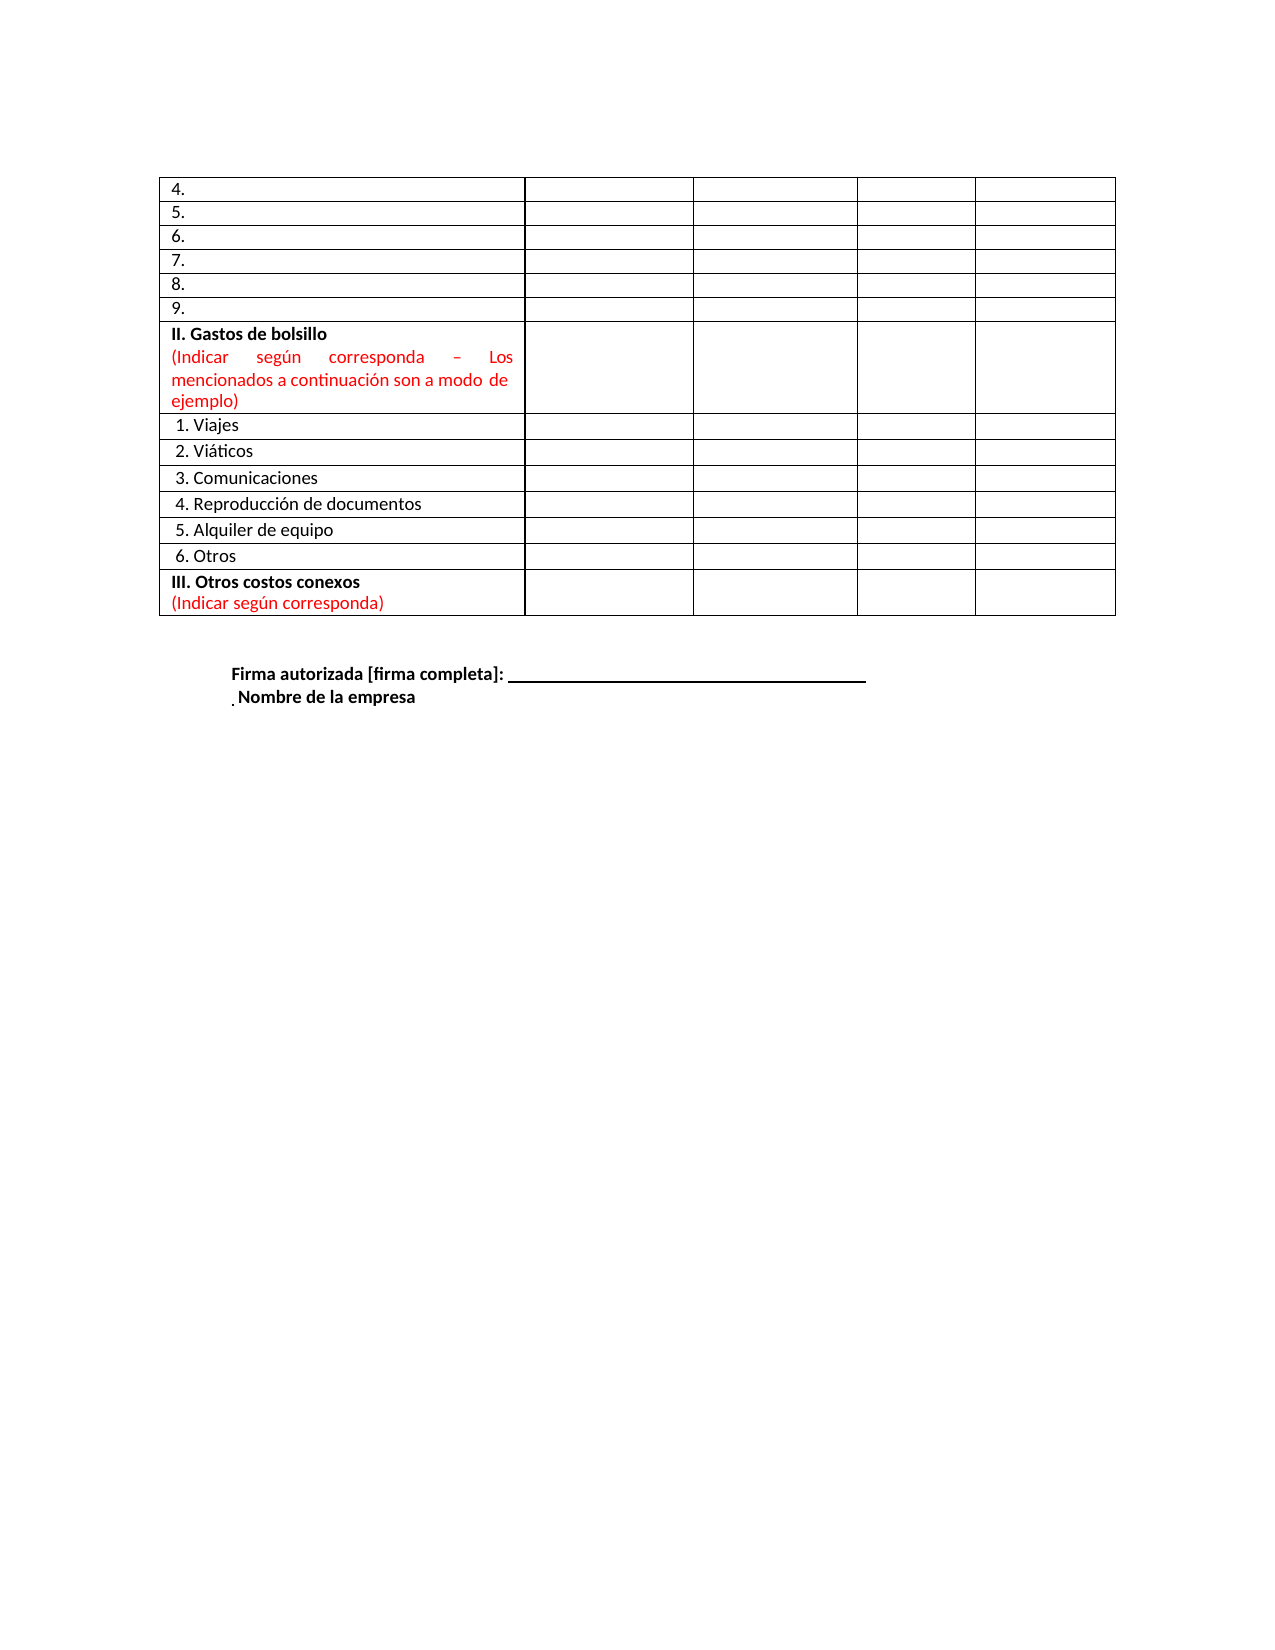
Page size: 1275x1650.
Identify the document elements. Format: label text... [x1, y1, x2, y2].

table_cell [976, 298, 1115, 321]
table_cell 2. Viáticos [160, 440, 524, 465]
table_cell [694, 202, 857, 225]
table_cell [694, 544, 857, 569]
table_cell [526, 440, 693, 465]
table_cell [694, 322, 857, 413]
table_cell [694, 518, 857, 543]
table_cell [526, 492, 693, 517]
table_cell [858, 466, 975, 491]
table_cell 5. Alquiler de equipo [160, 518, 524, 543]
table_cell [858, 322, 975, 413]
table_cell 3. Comunicaciones [160, 466, 524, 491]
table_cell 7. [160, 250, 524, 273]
table_cell [976, 274, 1115, 297]
table_cell [976, 440, 1115, 465]
table_cell [976, 414, 1115, 438]
table_cell [976, 250, 1115, 273]
table_cell [694, 466, 857, 491]
table_cell [526, 466, 693, 491]
table_cell III. Otros costos conexos (Indicar según corresponda) [160, 570, 524, 615]
table_cell [526, 544, 693, 569]
table_cell [858, 202, 975, 225]
table_cell [858, 570, 975, 615]
table_cell 8. [160, 274, 524, 297]
table_cell [694, 440, 857, 465]
table_cell [976, 178, 1115, 201]
table_cell [858, 518, 975, 543]
table_cell [694, 274, 857, 297]
table_cell [976, 202, 1115, 225]
table_cell [526, 178, 693, 201]
table_cell [858, 414, 975, 438]
table_cell 6. [160, 226, 524, 249]
table_cell 4. [160, 178, 524, 201]
table_cell [976, 570, 1115, 615]
table_cell [694, 178, 857, 201]
table_cell [526, 570, 693, 615]
table_cell [526, 250, 693, 273]
table_cell [976, 322, 1115, 413]
table_cell II. Gastos de bolsillo (Indicar según corresponda – Los mencionados a continuación son a modo de ejemplo) [160, 322, 524, 413]
table_cell [526, 226, 693, 249]
table_cell [694, 570, 857, 615]
table_cell [858, 226, 975, 249]
table_cell [526, 322, 693, 413]
table_cell [526, 518, 693, 543]
table_cell [858, 250, 975, 273]
table_cell [694, 298, 857, 321]
table_cell [858, 440, 975, 465]
table_cell [694, 250, 857, 273]
table_cell [526, 202, 693, 225]
table_cell [694, 492, 857, 517]
table_cell [976, 466, 1115, 491]
table_cell [694, 414, 857, 438]
table_cell 4. Reproducción de documentos [160, 492, 524, 517]
table_cell 6. Otros [160, 544, 524, 569]
text Firma autorizada [firma completa]: Nombre y cargo del firmante: Nombre de la empresa [231, 662, 727, 708]
table_cell [858, 492, 975, 517]
table_cell 5. [160, 202, 524, 225]
table_cell [694, 226, 857, 249]
table_cell [976, 492, 1115, 517]
table_cell [858, 178, 975, 201]
table_cell [526, 414, 693, 438]
table_cell [858, 544, 975, 569]
table_cell 1. Viajes [160, 414, 524, 438]
table_cell [858, 274, 975, 297]
table_cell [526, 298, 693, 321]
table_cell [526, 274, 693, 297]
table_cell [976, 544, 1115, 569]
table_cell [976, 518, 1115, 543]
table_cell 9. [160, 298, 524, 321]
table_cell [858, 298, 975, 321]
table_cell [976, 226, 1115, 249]
